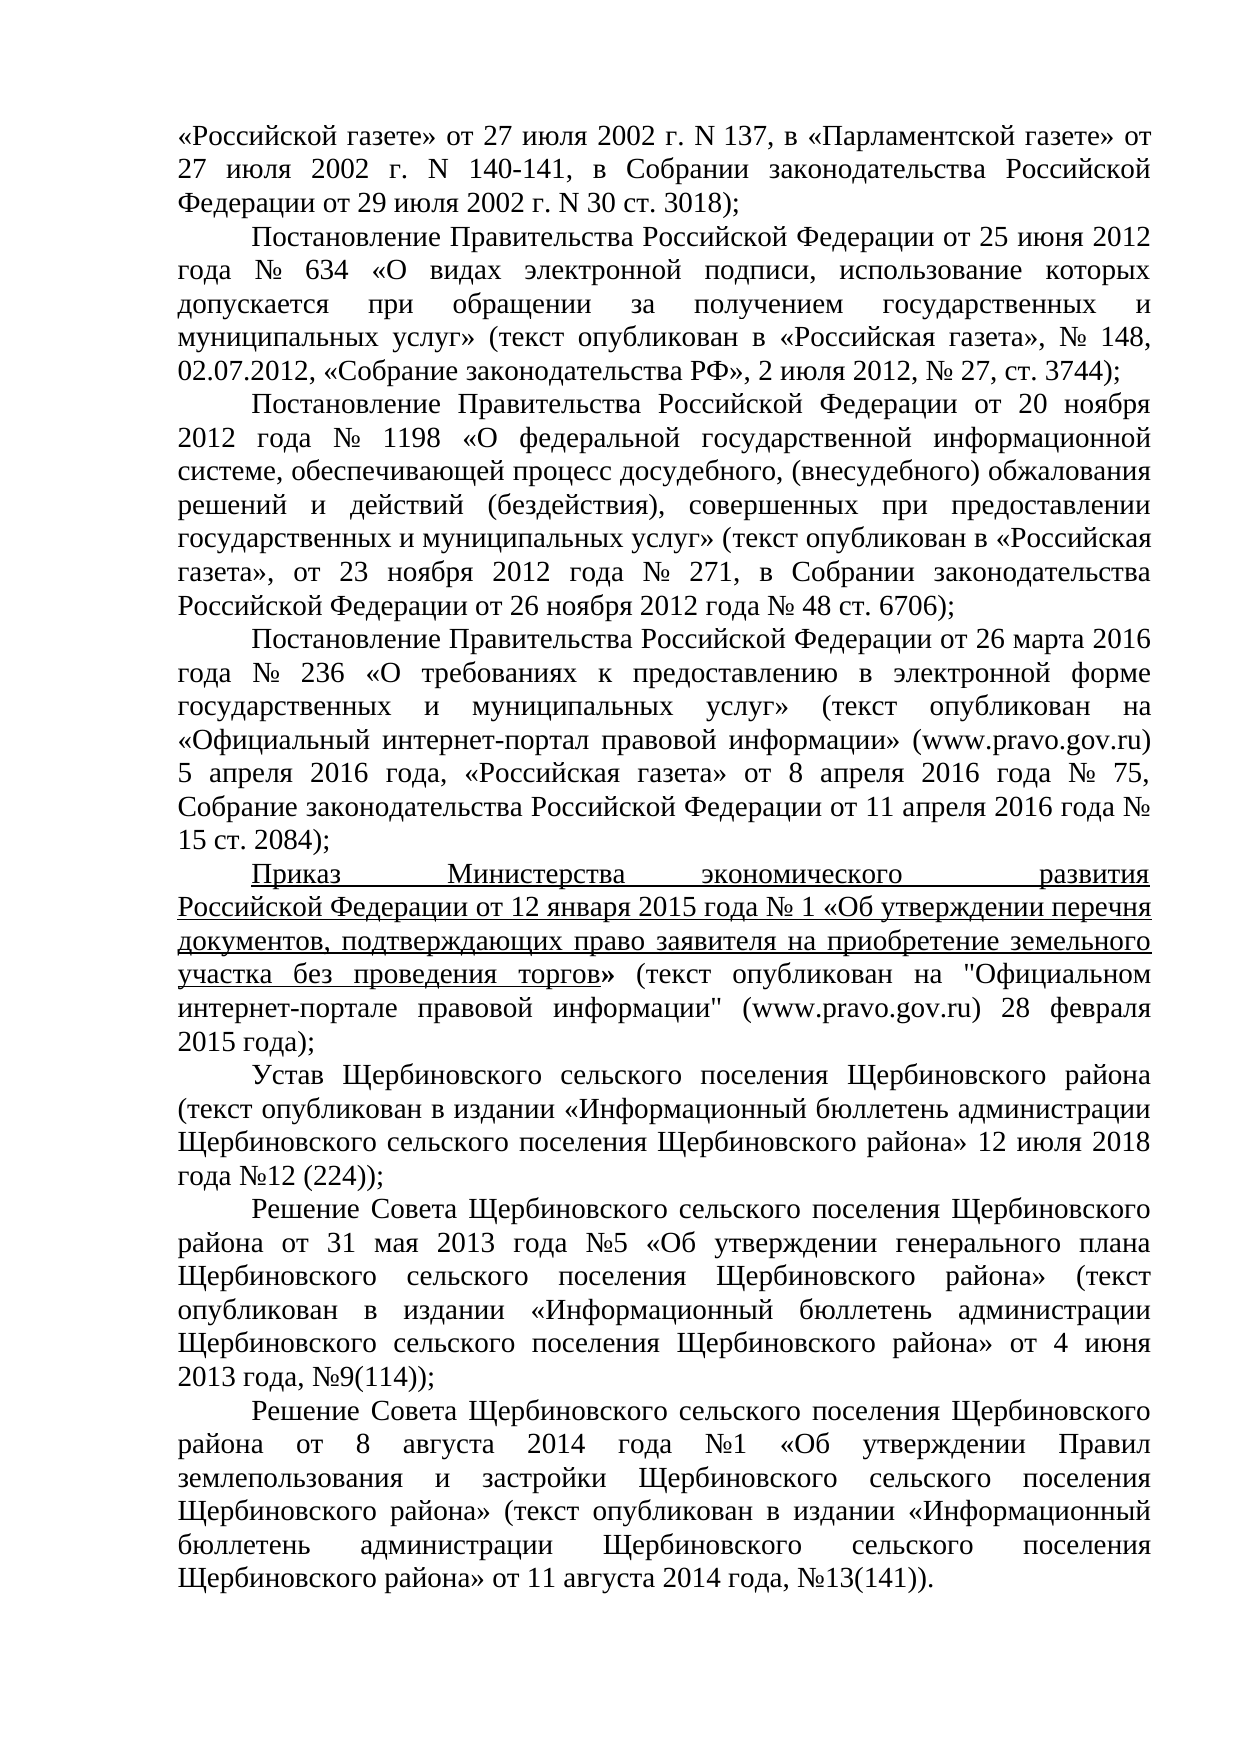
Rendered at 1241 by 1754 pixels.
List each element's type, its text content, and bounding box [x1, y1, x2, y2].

text Решение Совета Щербиновского сельского поселения Щербиновского района от 8 августа 2014 года №1 «Об утверждении Правил землепользования и застройки Щербиновского сельского поселения Щербиновского района» (текст опубликован в издании «Информационный бюллетень администрации Щербиновского сельского поселения Щербиновского района» от 11 августа 2014 года, №13(141)). [177, 1393, 1152, 1594]
text Постановление Правительства Российской Федерации от 25 июня 2012 года № 634 «О видах электронной подписи, использование которых допускается при обращении за получением государственных и муниципальных услуг» (текст опубликован в «Российская газета», № 148, 02.07.2012, «Собрание законодательства РФ», 2 июля 2012, № 27, ст. 3744); [177, 219, 1152, 386]
text Устав Щербиновского сельского поселения Щербиновского района (текст опубликован в издании «Информационный бюллетень администрации Щербиновского сельского поселения Щербиновского района» 12 июля 2018 года №12 (224)); [177, 1057, 1152, 1191]
text Приказ Министерства экономического развития Российской Федерации от 12 января 2015 года № 1 «Об утверждении перечня документов, подтверждающих право заявителя на приобретение земельного участка без проведения торгов» (текст опубликован на "Официальном интернет-портале правовой информации" (www.pravo.gov.ru) 28 февраля 2015 года); [177, 954, 1152, 1057]
text Решение Совета Щербиновского сельского поселения Щербиновского района от 31 мая 2013 года №5 «Об утверждении генерального плана Щербиновского сельского поселения Щербиновского района» (текст опубликован в издании «Информационный бюллетень администрации Щербиновского сельского поселения Щербиновского района» от 4 июня 2013 года, №9(114)); [177, 1191, 1152, 1393]
text Приказ Министерства экономического развития Российской Федерации от 12 января 2015 года № 1 «Об утверждении перечня документов, подтверждающих право заявителя на приобретение земельного участка без проведения торгов» (текст опубликован на "Официальном интернет-портале правовой информации" (www.pravo.gov.ru) 28 февраля 2015 года); [177, 920, 1152, 952]
text Постановление Правительства Российской Федерации от 26 марта 2016 года № 236 «О требованиях к предоставлению в электронной форме государственных и муниципальных услуг» (текст опубликован на «Официальный интернет-портал правовой информации» (www.pravo.gov.ru) 5 апреля 2016 года, «Российская газета» от 8 апреля 2016 года № 75, Собрание законодательства Российской Федерации от 11 апреля 2016 года № 15 ст. 2084); [177, 621, 1152, 856]
text Приказ Министерства экономического развития Российской Федерации от 12 января 2015 года № 1 «Об утверждении перечня документов, подтверждающих право заявителя на приобретение земельного участка без проведения торгов» (текст опубликован на "Официальном интернет-портале правовой информации" (www.pravo.gov.ru) 28 февраля 2015 года); [177, 856, 1152, 919]
text Постановление Правительства Российской Федерации от 20 ноября 2012 года № 1198 «О федеральной государственной информационной системе, обеспечивающей процесс досудебного, (внесудебного) обжалования решений и действий (бездействия), совершенных при предоставлении государственных и муниципальных услуг» (текст опубликован в «Российская газета», от 23 ноября 2012 года № 271, в Собрании законодательства Российской Федерации от 26 ноября 2012 года № 48 ст. 6706); [177, 386, 1152, 621]
